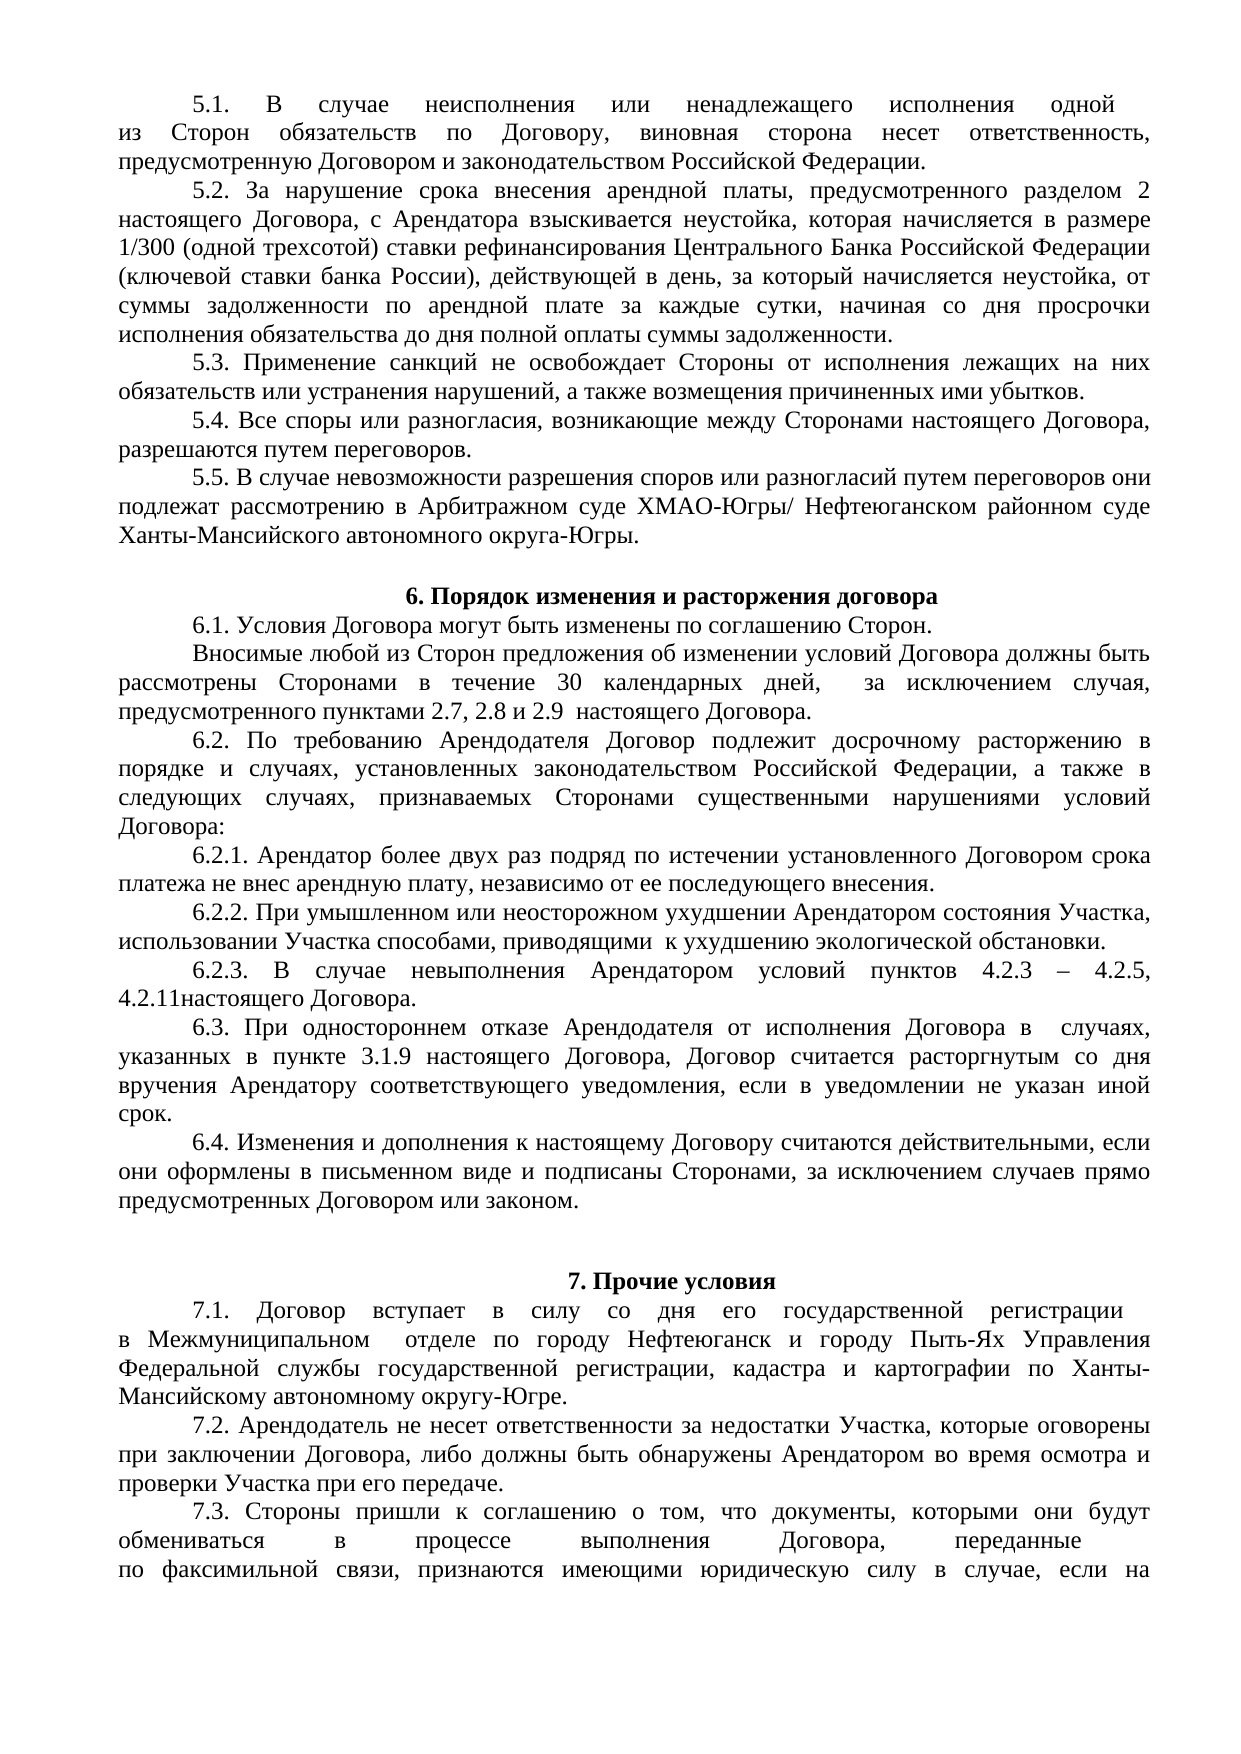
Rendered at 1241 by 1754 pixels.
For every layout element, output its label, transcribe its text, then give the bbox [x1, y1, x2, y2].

text 6.2.1. Арендатор более двух раз подряд по истечении установленного Договором срока платежа не внес арендную плату, независимо от ее последующего внесения. [118, 840, 1152, 897]
text 5.4. Все споры или разногласия, возникающие между Сторонами настоящего Договора, разрешаются путем переговоров. [118, 405, 1152, 462]
text 6.2. По требованию Арендодателя Договор подлежит досрочному расторжению в порядке и случаях, установленных законодательством Российской Федерации, а также в следующих случаях, признаваемых Сторонами существенными нарушениями условий Договора: [118, 725, 1152, 840]
text 6.3. При одностороннем отказе Арендодателя от исполнения Договора в случаях, указанных в пункте 3.1.9 настоящего Договора, Договор считается расторгнутым со дня вручения Арендатору соответствующего уведомления, если в уведомлении не указан иной срок. [118, 1012, 1152, 1127]
text 6.2.3. В случае невыполнения Арендатором условий пунктов 4.2.3 – 4.2.5, 4.2.11настоящего Договора. [118, 955, 1152, 1012]
text 5.2. За нарушение срока внесения арендной платы, предусмотренного разделом 2 настоящего Договора, с Арендатора взыскивается неустойка, которая начисляется в размере 1/300 (одной трехсотой) ставки рефинансирования Центрального Банка Российской Федерации (ключевой ставки банка России), действующей в день, за который начисляется неустойка, от суммы задолженности по арендной плате за каждые сутки, начиная со дня просрочки исполнения обязательства до дня полной оплаты суммы задолженности. [118, 175, 1152, 347]
text 5.5. В случае невозможности разрешения споров или разногласий путем переговоров они подлежат рассмотрению в Арбитражном суде ХМАО-Югры/ Нефтеюганском районном суде Ханты-Мансийского автономного округа-Югры. [118, 462, 1152, 549]
text 7.2. Арендодатель не несет ответственности за недостатки Участка, которые оговорены при заключении Договора, либо должны быть обнаружены Арендатором во время осмотра и проверки Участка при его передаче. [118, 1410, 1152, 1496]
text 5.3. Применение санкций не освобождает Стороны от исполнения лежащих на них обязательств или устранения нарушений, а также возмещения причиненных ими убытков. [118, 347, 1152, 405]
text Вносимые любой из Сторон предложения об изменении условий Договора должны быть рассмотрены Сторонами в течение 30 календарных дней, за исключением случая, предусмотренного пунктами 2.7, 2.8 и 2.9 настоящего Договора. [118, 638, 1152, 725]
text 6.2.2. При умышленном или неосторожном ухудшении Арендатором состояния Участка, использовании Участка способами, приводящими к ухудшению экологической обстановки. [118, 897, 1152, 955]
text 6.1. Условия Договора могут быть изменены по соглашению Сторон. [118, 610, 1152, 638]
text 6.4. Изменения и дополнения к настоящему Договору считаются действительными, если они оформлены в письменном виде и подписаны Сторонами, за исключением случаев прямо предусмотренных Договором или законом. [118, 1127, 1152, 1213]
text 7.1. Договор вступает в силу со дня его государственной регистрации в Межмуниципальном отделе по городу Нефтеюганск и городу Пыть-Ях Управления Федеральной службы государственной регистрации, кадастра и картографии по Ханты-Мансийскому автономному округу-Югре. [118, 1295, 1152, 1410]
text 6. Порядок изменения и расторжения договора [118, 581, 1152, 610]
text 5.1. В случае неисполнения или ненадлежащего исполнения одной из Сторон обязательств по Договору, виновная сторона несет ответственность, предусмотренную Договором и законодательством Российской Федерации. [118, 89, 1152, 175]
text 7. Прочие условия [118, 1266, 1152, 1295]
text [118, 1496, 1152, 1583]
